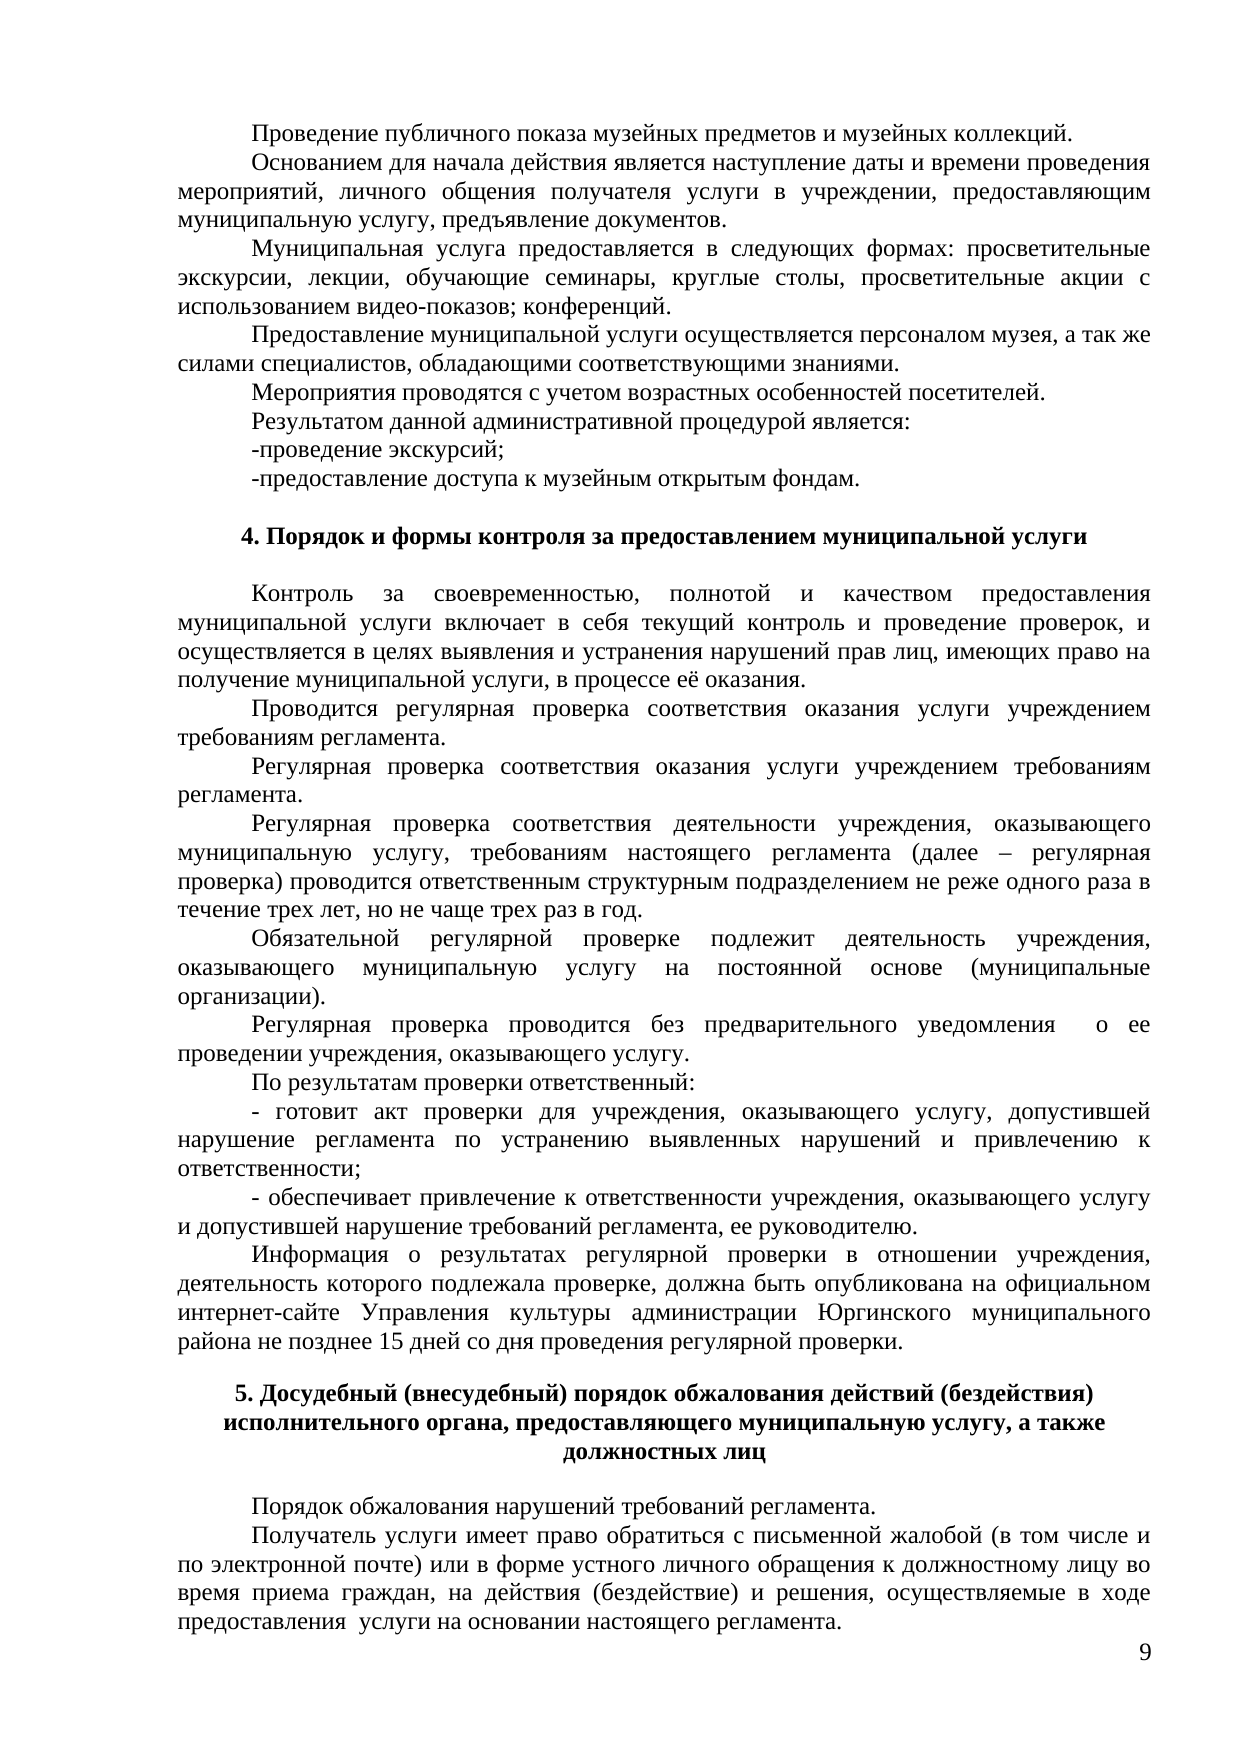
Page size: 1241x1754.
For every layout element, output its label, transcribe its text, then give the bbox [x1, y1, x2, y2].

text Проводится регулярная проверка соответствия оказания услуги учреждением требованиям регламента. [177, 693, 1151, 751]
text Мероприятия проводятся с учетом возрастных особенностей посетителей. [177, 377, 1151, 406]
text Порядок обжалования нарушений требований регламента. [177, 1491, 1151, 1520]
text Результатом данной административной процедурой является: [177, 406, 1151, 434]
text -предоставление доступа к музейным открытым фондам. [177, 463, 1151, 492]
text -проведение экскурсий; [177, 434, 1151, 463]
text Регулярная проверка соответствия деятельности учреждения, оказывающего муниципальную услугу, требованиям настоящего регламента (далее – регулярная проверка) проводится ответственным структурным подразделением не реже одного раза в течение трех лет, но не чаще трех раз в год. [177, 808, 1151, 923]
text Основанием для начала действия является наступление даты и времени проведения мероприятий, личного общения получателя услуги в учреждении, предоставляющим муниципальную услугу, предъявление документов. [177, 147, 1151, 233]
text Регулярная проверка соответствия оказания услуги учреждением требованиям регламента. [177, 751, 1151, 808]
text Информация о результатах регулярной проверки в отношении учреждения, деятельность которого подлежала проверке, должна быть опубликована на официальном интернет-сайте Управления культуры администрации Юргинского муниципального района не позднее 15 дней со дня проведения регулярной проверки. [177, 1239, 1151, 1354]
text Получатель услуги имеет право обратиться с письменной жалобой (в том числе и по электронной почте) или в форме устного личного обращения к должностному лицу во время приема граждан, на действия (бездействие) и решения, осуществляемые в ходе предоставления услуги на основании настоящего регламента. [177, 1520, 1151, 1635]
text Проведение публичного показа музейных предметов и музейных коллекций. [177, 118, 1151, 147]
text Контроль за своевременностью, полнотой и качеством предоставления муниципальной услуги включает в себя текущий контроль и проведение проверок, и осуществляется в целях выявления и устранения нарушений прав лиц, имеющих право на получение муниципальной услуги, в процессе её оказания. [177, 578, 1151, 693]
text Предоставление муниципальной услуги осуществляется персоналом музея, а так же силами специалистов, обладающими соответствующими знаниями. [177, 319, 1151, 377]
text - готовит акт проверки для учреждения, оказывающего услугу, допустившей нарушение регламента по устранению выявленных нарушений и привлечению к ответственности; [177, 1096, 1151, 1182]
text 4. Порядок и формы контроля за предоставлением муниципальной услуги [177, 521, 1151, 549]
text Регулярная проверка проводится без предварительного уведомления о ее проведении учреждения, оказывающего услугу. [177, 1009, 1151, 1067]
text По результатам проверки ответственный: [177, 1067, 1151, 1096]
text Обязательной регулярной проверке подлежит деятельность учреждения, оказывающего муниципальную услугу на постоянной основе (муниципальные организации). [177, 923, 1151, 1009]
text - обеспечивает привлечение к ответственности учреждения, оказывающего услугу и допустившей нарушение требований регламента, ее руководителю. [177, 1182, 1151, 1239]
text 5. Досудебный (внесудебный) порядок обжалования действий (бездействия) исполнительного органа, предоставляющего муниципальную услугу, а также должностных лиц [177, 1378, 1151, 1465]
text Муниципальная услуга предоставляется в следующих формах: просветительные экскурсии, лекции, обучающие семинары, круглые столы, просветительные акции с использованием видео-показов; конференций. [177, 233, 1151, 319]
